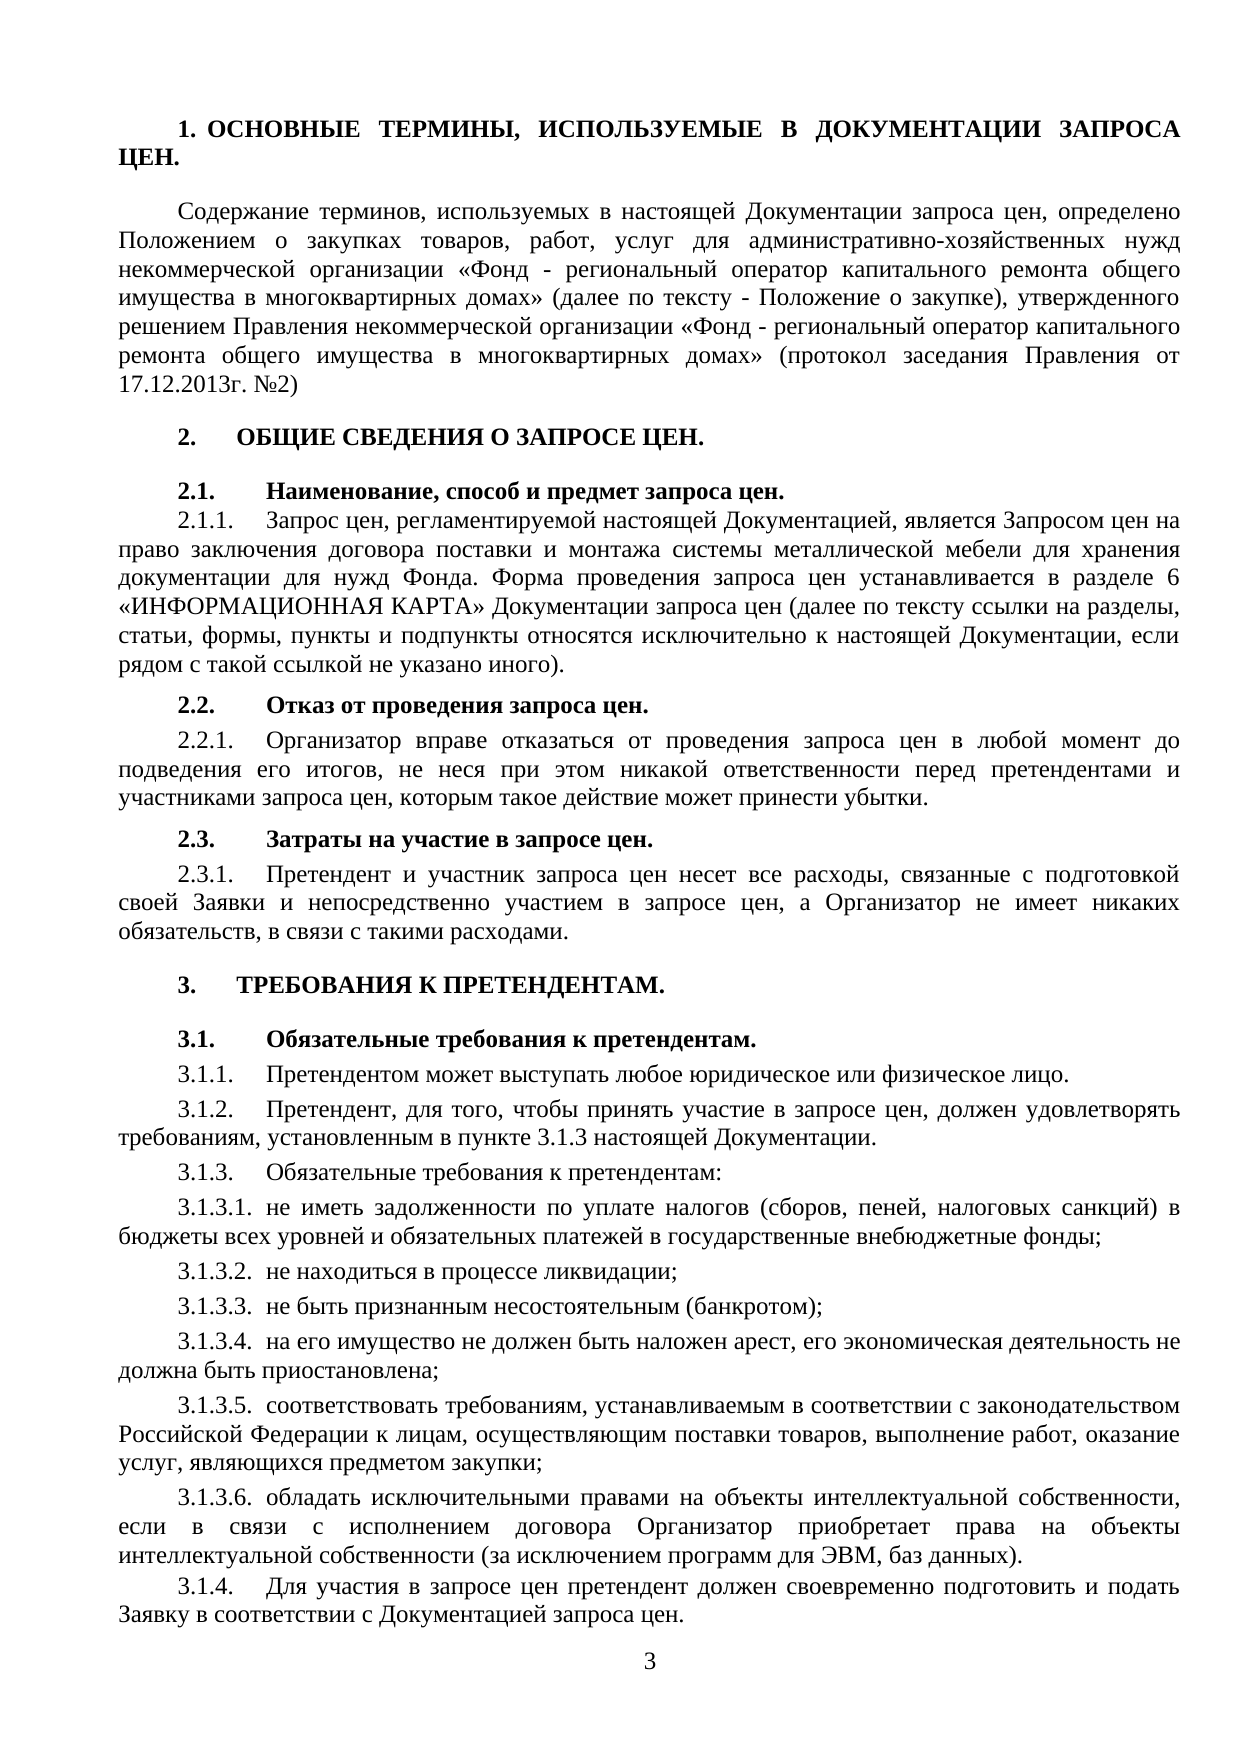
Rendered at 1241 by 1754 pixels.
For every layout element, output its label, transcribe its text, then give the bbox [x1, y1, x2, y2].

subtitle Затраты на участие в запросе цен. [118, 824, 1181, 852]
list Для участия в запросе цен претендент должен своевременно подготовить и подать Заявку в соответствии с Документацией запроса цен. [118, 1571, 1181, 1628]
list не находиться в процессе ликвидации; [118, 1256, 1181, 1285]
list на его имущество не должен быть наложен арест, его экономическая деятельность не должна быть приостановлена; [118, 1326, 1181, 1384]
list Претендент, для того, чтобы принять участие в запросе цен, должен удовлетворять требованиям, установленным в пункте 3.1.3 настоящей Документации. [118, 1094, 1181, 1151]
list Претендент и участник запроса цен несет все расходы, связанные с подготовкой своей Заявки и непосредственно участием в запросе цен, а Организатор не имеет никаких обязательств, в связи с такими расходами. [118, 859, 1181, 945]
subtitle Обязательные требования к претендентам. [118, 1024, 1181, 1052]
subtitle ТРЕБОВАНИЯ К ПРЕТЕНДЕНТАМ. [118, 970, 1181, 999]
list соответствовать требованиям, устанавливаемым в соответствии с законодательством Российской Федерации к лицам, осуществляющим поставки товаров, выполнение работ, оказание услуг, являющихся предметом закупки; [118, 1390, 1181, 1476]
subtitle ОСНОВНЫЕ ТЕРМИНЫ, ИСПОЛЬЗУЕМЫЕ В ДОКУМЕНТАЦИИ ЗАПРОСА ЦЕН. [118, 114, 1181, 171]
list Претендентом может выступать любое юридическое или физическое лицо. [118, 1059, 1181, 1087]
subtitle Наименование, способ и предмет запроса цен. [118, 476, 1181, 505]
text Содержание терминов, используемых в настоящей Документации запроса цен, определено Положением о закупках товаров, работ, услуг для административно-хозяйственных нужд некоммерческой организации «Фонд - региональный оператор капитального ремонта общего имущества в многоквартирных домах» (далее по тексту - Положение о закупке), утвержденного решением Правления некоммерческой организации «Фонд - региональный оператор капитального ремонта общего имущества в многоквартирных домах» (протокол заседания Правления от 17.12.2013г. №2) [118, 196, 1181, 397]
list Запрос цен, регламентируемой настоящей Документацией, является Запросом цен на право заключения договора поставки и монтажа системы металлической мебели для хранения документации для нужд Фонда. Форма проведения запроса цен устанавливается в разделе 6 «ИНФОРМАЦИОННАЯ КАРТА» Документации запроса цен (далее по тексту ссылки на разделы, статьи, формы, пункты и подпункты относятся исключительно к настоящей Документации, если рядом с такой ссылкой не указано иного). [118, 505, 1181, 677]
list Организатор вправе отказаться от проведения запроса цен в любой момент до подведения его итогов, не неся при этом никакой ответственности перед претендентами и участниками запроса цен, которым такое действие может принести убытки. [118, 725, 1181, 811]
list обладать исключительными правами на объекты интеллектуальной собственности, если в связи с исполнением договора Организатор приобретает права на объекты интеллектуальной собственности (за исключением программ для ЭВМ, баз данных). [118, 1482, 1181, 1569]
list не иметь задолженности по уплате налогов (сборов, пеней, налоговых санкций) в бюджеты всех уровней и обязательных платежей в государственные внебюджетные фонды; [118, 1192, 1181, 1250]
subtitle ОБЩИЕ СВЕДЕНИЯ О ЗАПРОСЕ ЦЕН. [118, 422, 1181, 451]
subtitle Отказ от проведения запроса цен. [118, 690, 1181, 719]
list не быть признанным несостоятельным (банкротом); [118, 1291, 1181, 1320]
list Обязательные требования к претендентам: [118, 1157, 1181, 1186]
